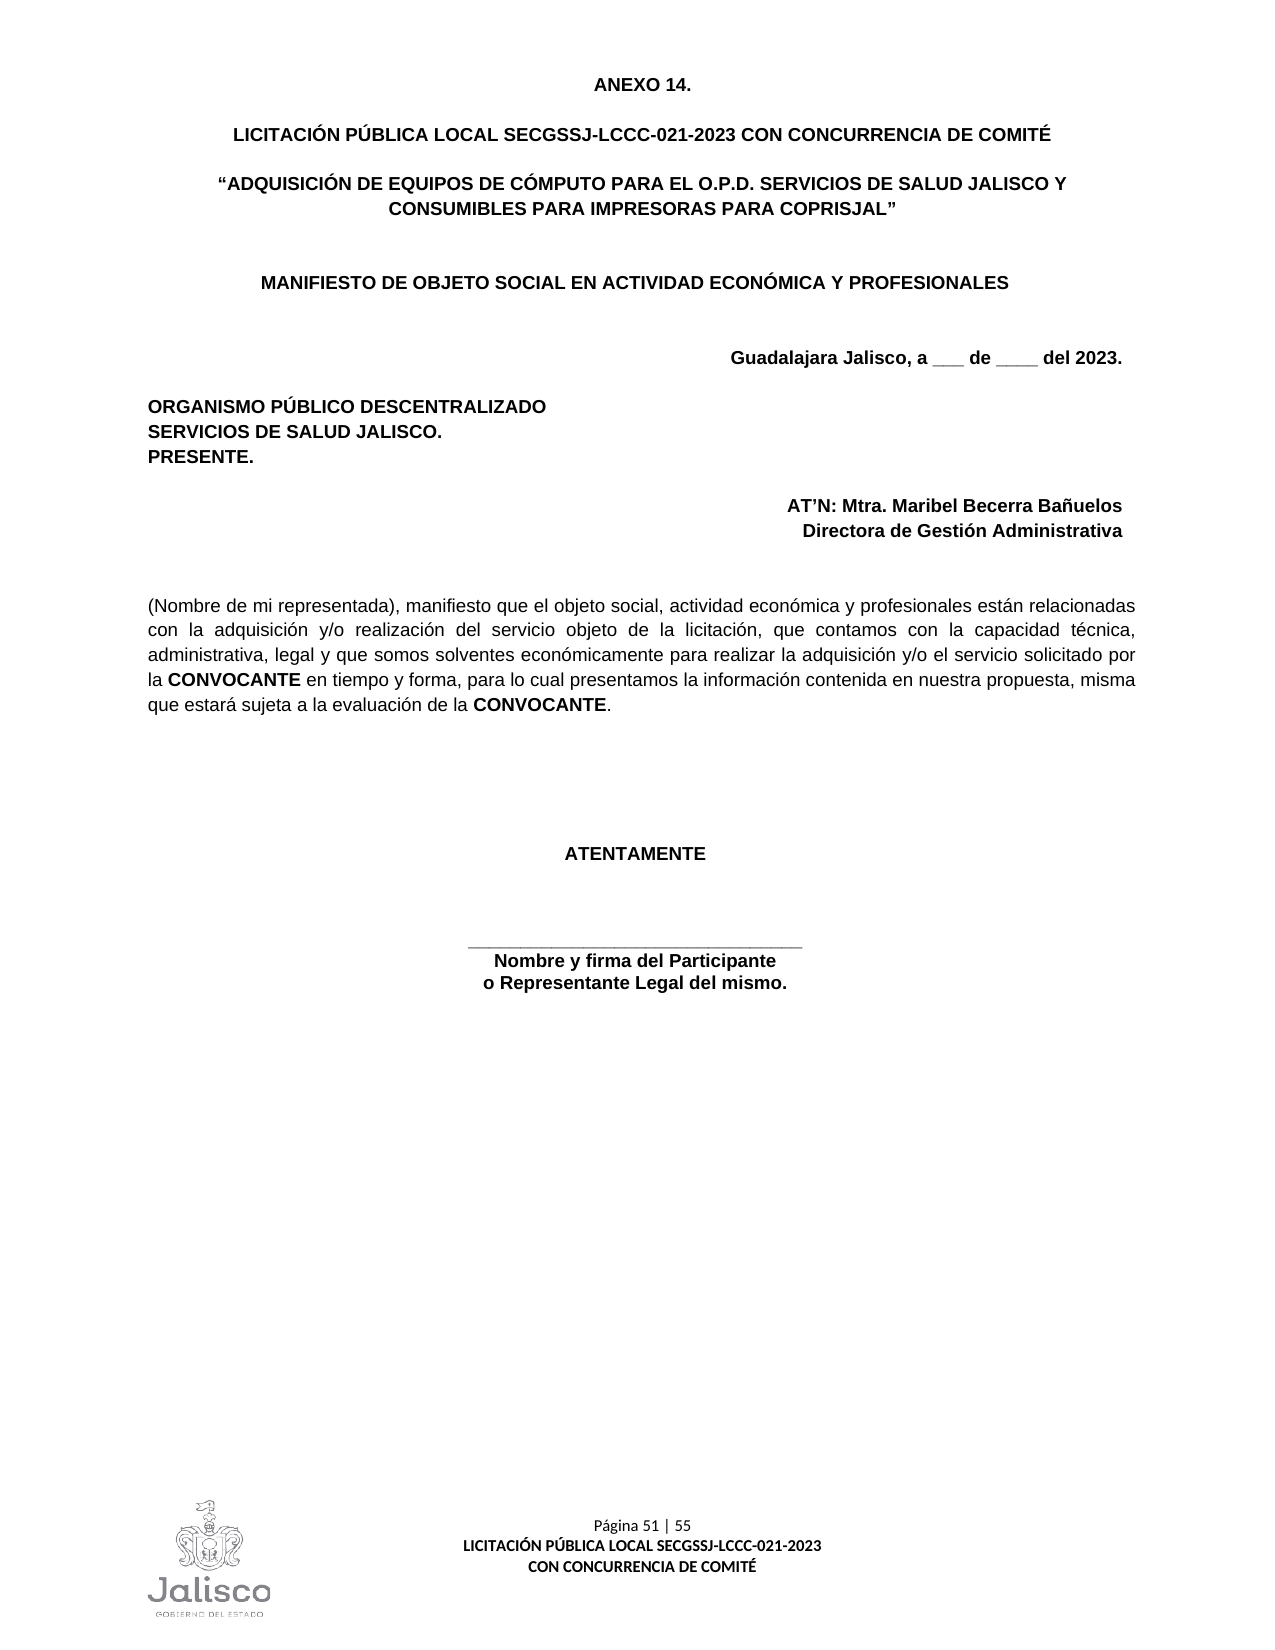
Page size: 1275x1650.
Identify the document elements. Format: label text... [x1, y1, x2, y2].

text o Representante Legal del mismo. [148, 972, 1122, 993]
text MANIFIESTO DE OBJETO SOCIAL EN ACTIVIDAD ECONÓMICA Y PROFESIONALES [148, 272, 1122, 294]
text PRESENTE. [148, 446, 1122, 467]
text SERVICIOS DE SALUD JALISCO. [148, 421, 1122, 442]
text ATENTAMENTE [148, 842, 1122, 864]
text (Nombre de mi representada), manifiesto que el objeto social, actividad económica y profesionales están relacionadas con la adquisición y/o realización del servicio objeto de la licitación, que contamos con la capacidad técnica, administrativa, legal y que somos solventes económicamente para realizar la adquisición y/o el servicio solicitado por la CONVOCANTE en tiempo y forma, para lo cual presentamos la información contenida en nuestra propuesta, misma que estará sujeta a la evaluación de la CONVOCANTE. [148, 594, 1137, 715]
text Nombre y firma del Participante [148, 950, 1122, 972]
text ORGANISMO PÚBLICO DESCENTRALIZADO [148, 396, 1122, 418]
text Guadalajara Jalisco, a ___ de ____ del 2023. [148, 347, 1122, 368]
text “ADQUISICIÓN DE EQUIPOS DE CÓMPUTO PARA EL O.P.D. SERVICIOS DE SALUD JALISCO Y CONSUMIBLES PARA IMPRESORAS PARA COPRISJAL” [148, 173, 1137, 219]
text Directora de Gestión Administrativa [148, 520, 1122, 542]
text AT’N: Mtra. Maribel Becerra Bañuelos [148, 495, 1122, 517]
text ________________________________ [148, 929, 1122, 950]
text LICITACIÓN PÚBLICA LOCAL SECGSSJ-LCCC-021-2023 CON CONCURRENCIA DE COMITÉ [148, 123, 1137, 145]
text ANEXO 14. [148, 74, 1137, 95]
picture [147, 1500, 271, 1617]
